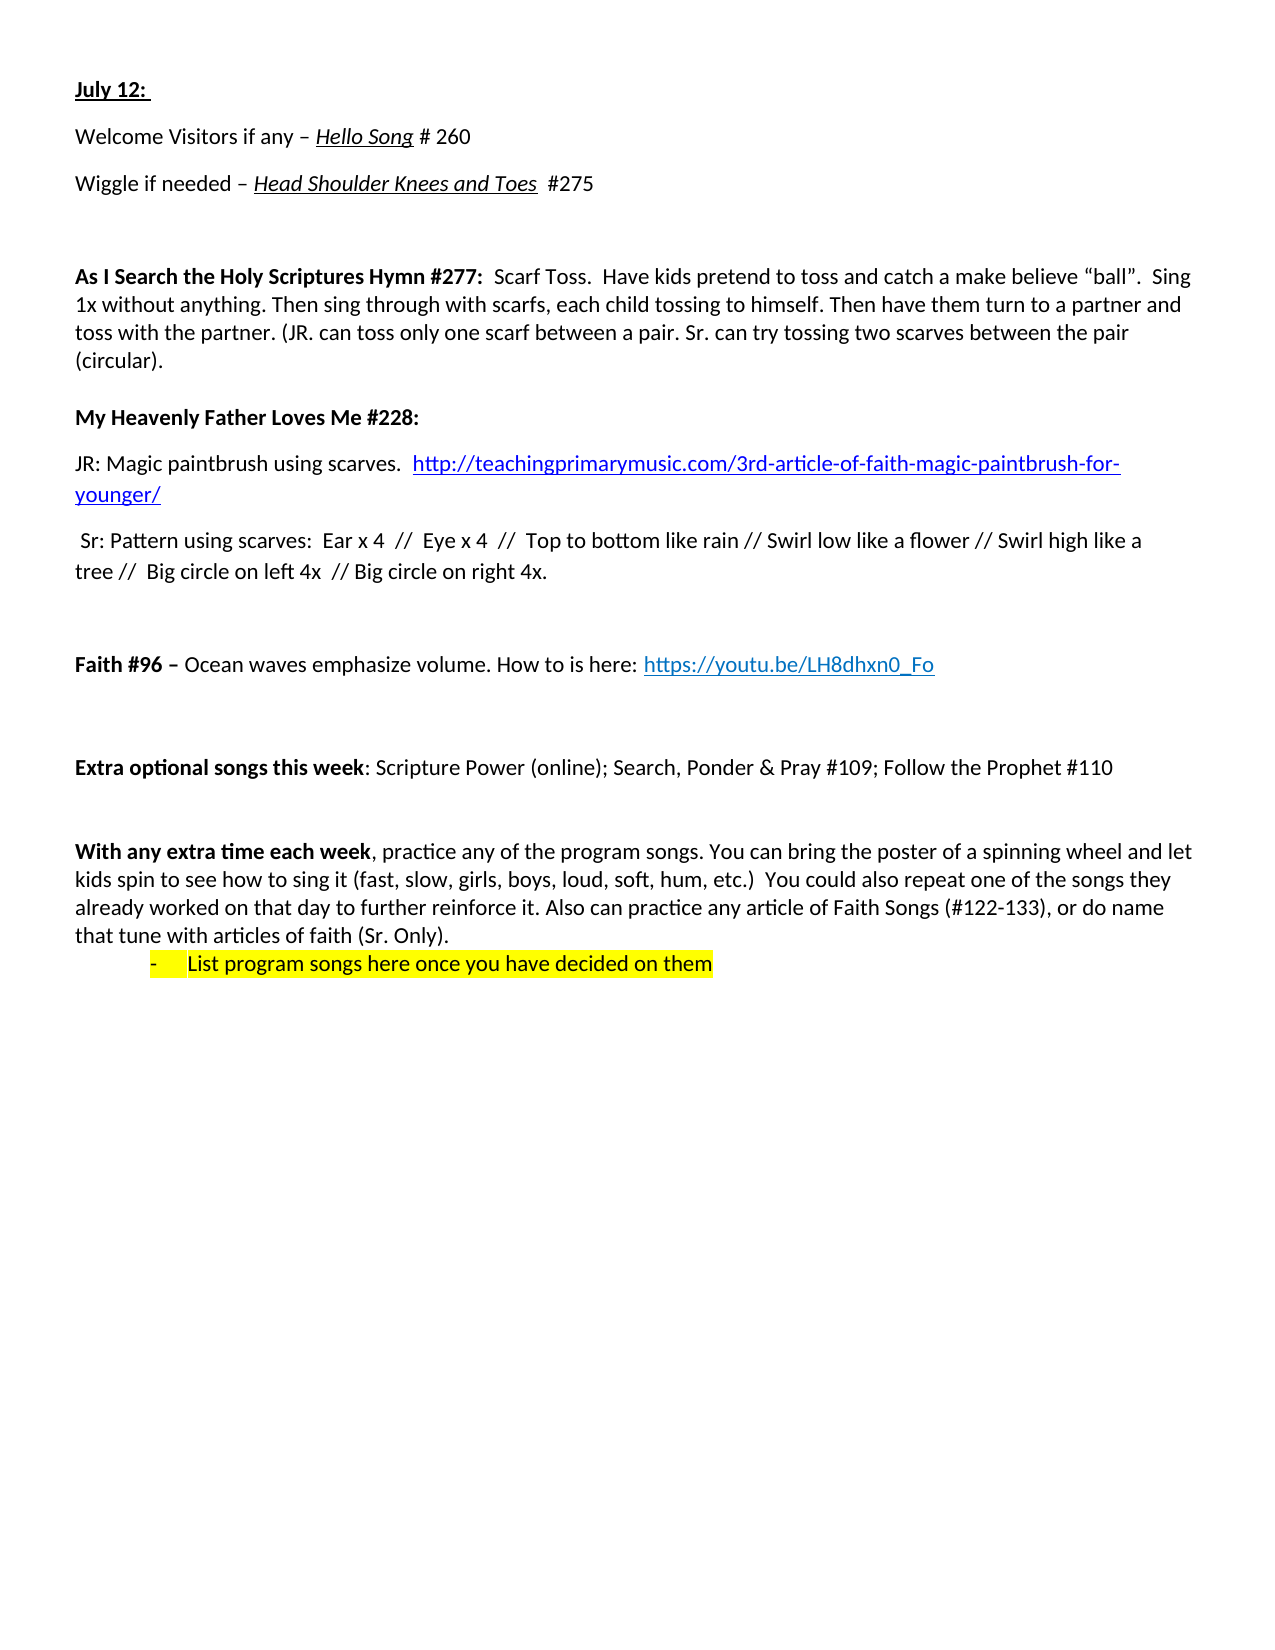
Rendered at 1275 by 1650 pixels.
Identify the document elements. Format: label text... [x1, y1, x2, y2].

text Welcome Visitors if any – Hello Song # 260 [75, 122, 1200, 150]
text July 12: [75, 75, 1200, 103]
text Extra optional songs this week: Scripture Power (online); Search, Ponder & Pray #109; Follow the Prophet #110 [75, 753, 1200, 781]
list List program songs here once you have decided on them [150, 949, 1200, 978]
text As I Search the Holy Scriptures Hymn #277: Scarf Toss. Have kids pretend to toss and catch a make believe “ball”. Sing 1x without anything. Then sing through with scarfs, each child tossing to himself. Then have them turn to a partner and toss with the partner. (JR. can toss only one scarf between a pair. Sr. can try tossing two scarves between the pair (circular). [75, 262, 1200, 374]
text With any extra time each week, practice any of the program songs. You can bring the poster of a spinning wheel and let kids spin to see how to sing it (fast, slow, girls, boys, loud, soft, hum, etc.) You could also repeat one of the songs they already worked on that day to further reinforce it. Also can practice any article of Faith Songs (#122-133), or do name that tune with articles of faith (Sr. Only). [75, 837, 1200, 949]
text Wiggle if needed – Head Shoulder Knees and Toes #275 [75, 169, 1200, 197]
text Faith #96 – Ocean waves emphasize volume. How to is here: https://youtu.be/LH8dhxn0_Fo [75, 651, 1200, 678]
text JR: Magic paintbrush using scarves. http://teachingprimarymusic.com/3rd-article-of-faith-magic-paintbrush-for-younger/ [75, 449, 1200, 508]
text My Heavenly Father Loves Me #228: [75, 403, 1200, 431]
text Sr: Pattern using scarves: Ear x 4 // Eye x 4 // Top to bottom like rain // Swirl low like a flower // Swirl high like a tree // Big circle on left 4x // Big circle on right 4x. [75, 527, 1200, 585]
